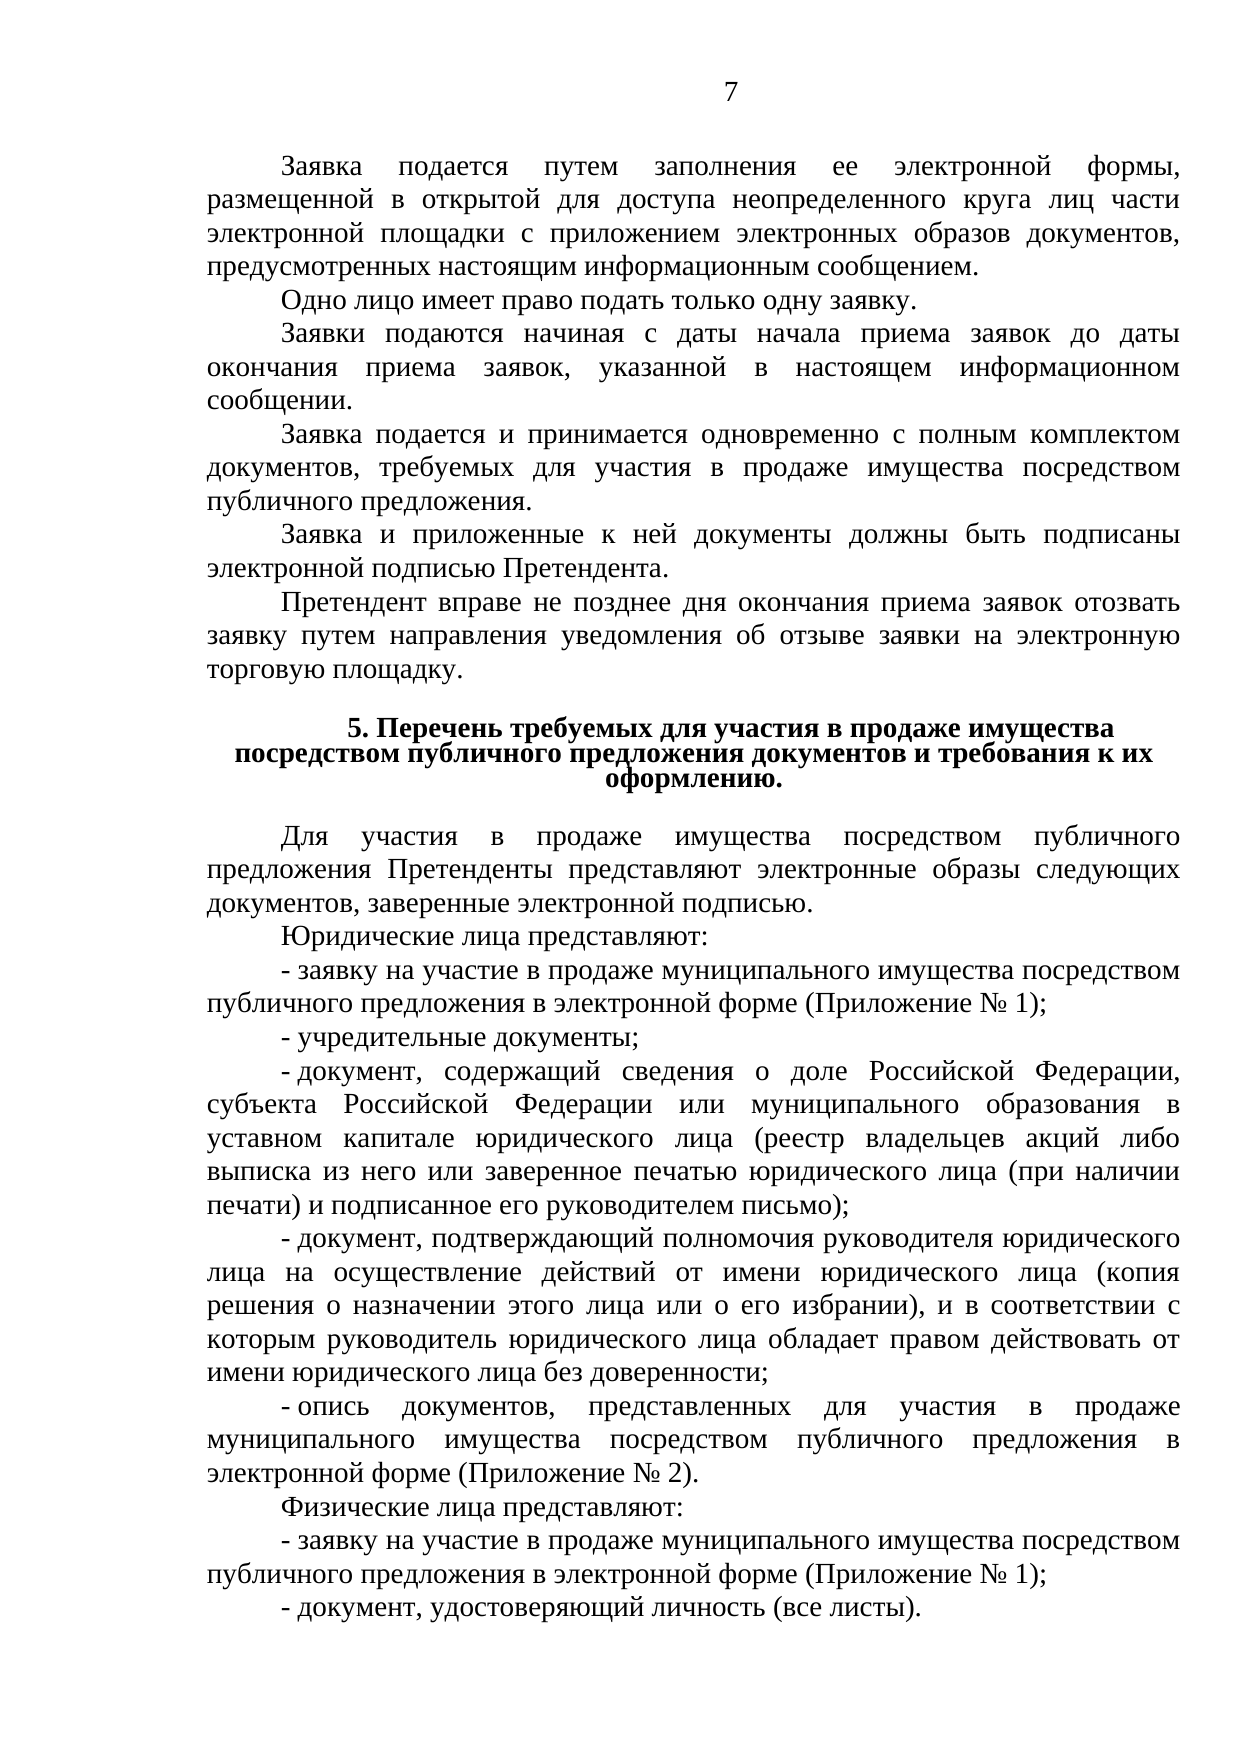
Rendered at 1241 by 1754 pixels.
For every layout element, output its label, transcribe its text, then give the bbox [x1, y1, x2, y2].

text Для участия в продаже имущества посредством публичного предложения Претенденты представляют электронные образы следующих документов, заверенные электронной подписью. [207, 818, 1181, 918]
text Претендент вправе не позднее дня окончания приема заявок отозвать заявку путем направления уведомления об отзыве заявки на электронную торговую площадку. [207, 584, 1181, 684]
text Физические лица представляют: [207, 1489, 1181, 1522]
text - документ, удостоверяющий личность (все листы). [207, 1589, 1181, 1623]
text - заявку на участие в продаже муниципального имущества посредством публичного предложения в электронной форме (Приложение № 1); [207, 952, 1181, 1019]
text Заявка подается и принимается одновременно с полным комплектом документов, требуемых для участия в продаже имущества посредством публичного предложения. [207, 416, 1181, 517]
text 5. Перечень требуемых для участия в продаже имущества посредством публичного предложения документов и требования к их оформлению. [207, 718, 1181, 793]
text Юридические лица представляют: [207, 918, 1181, 952]
text Одно лицо имеет право подать только одну заявку. [207, 282, 1181, 315]
text Заявка подается путем заполнения ее электронной формы, размещенной в открытой для доступа неопределенного круга лиц части электронной площадки с приложением электронных образов документов, предусмотренных настоящим информационным сообщением. [207, 148, 1181, 282]
text - заявку на участие в продаже муниципального имущества посредством публичного предложения в электронной форме (Приложение № 1); [207, 1522, 1181, 1589]
text - документ, содержащий сведения о доле Российской Федерации, субъекта Российской Федерации или муниципального образования в уставном капитале юридического лица (реестр владельцев акций либо выписка из него или заверенное печатью юридического лица (при наличии печати) и подписанное его руководителем письмо); [207, 1053, 1181, 1220]
text - документ, подтверждающий полномочия руководителя юридического лица на осуществление действий от имени юридического лица (копия решения о назначении этого лица или о его избрании), и в соответствии с которым руководитель юридического лица обладает правом действовать от имени юридического лица без доверенности; [207, 1220, 1181, 1388]
text Заявка и приложенные к ней документы должны быть подписаны электронной подписью Претендента. [207, 517, 1181, 584]
text - учредительные документы; [207, 1019, 1181, 1053]
text Заявки подаются начиная с даты начала приема заявок до даты окончания приема заявок, указанной в настоящем информационном сообщении. [207, 315, 1181, 416]
